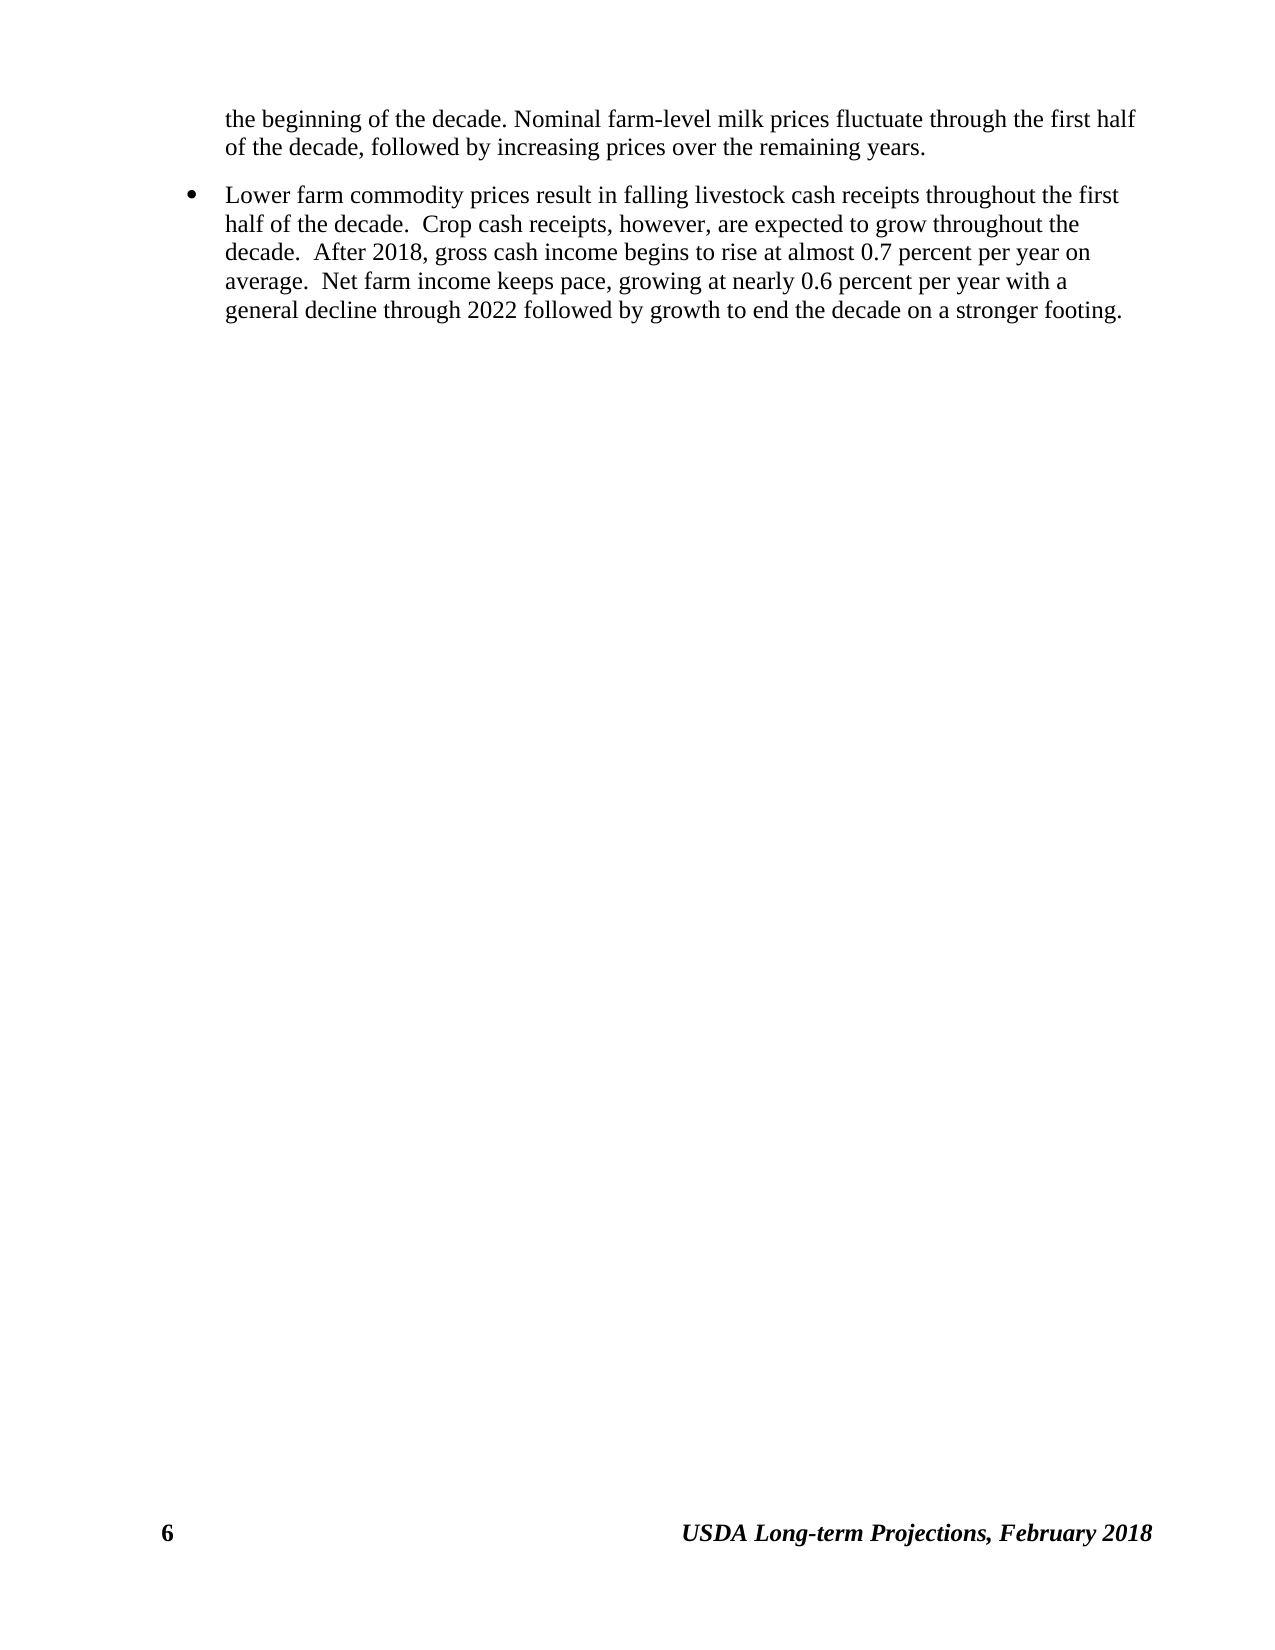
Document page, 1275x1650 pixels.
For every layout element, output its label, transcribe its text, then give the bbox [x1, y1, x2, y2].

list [187, 104, 1144, 161]
list Lower farm commodity prices result in falling livestock cash receipts throughout the first half of the decade. Crop cash receipts, however, are expected to grow throughout the decade. After 2018, gross cash income begins to rise at almost 0.7 percent per year on average. Net farm income keeps pace, growing at nearly 0.6 percent per year with a general decline through 2022 followed by growth to end the decade on a stronger footing. [187, 180, 1144, 324]
